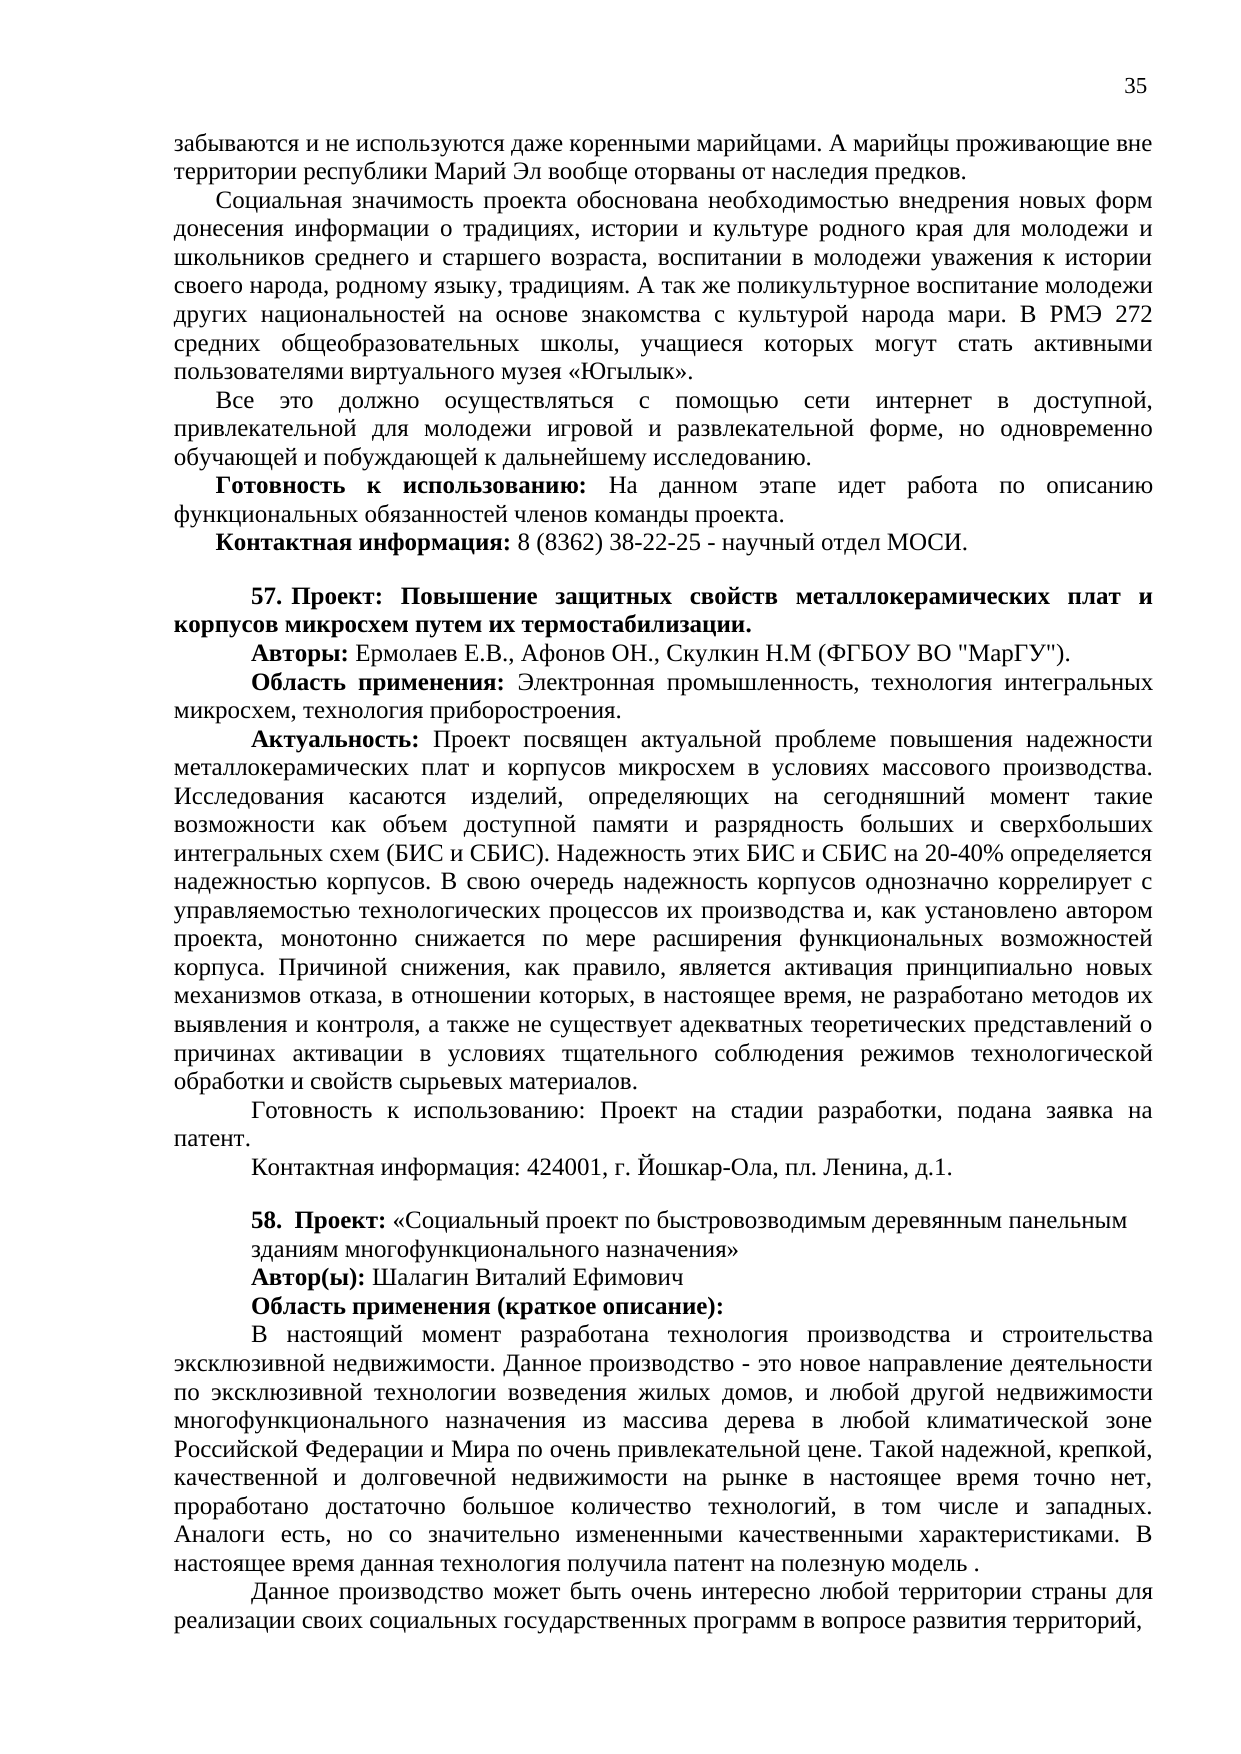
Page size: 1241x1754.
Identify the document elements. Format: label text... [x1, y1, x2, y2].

text Актуальность: Проект посвящен актуальной проблеме повышения надежности металлокерамических плат и корпусов микросхем в условиях массового производства. Исследования касаются изделий, определяющих на сегодняшний момент такие возможности как объем доступной памяти и разрядность больших и сверхбольших интегральных схем (БИС и СБИС). Надежность этих БИС и СБИС на 20-40% определяется надежностью корпусов. В свою очередь надежность корпусов однозначно коррелирует с управляемостью технологических процессов их производства и, как установлено автором проекта, монотонно снижается по мере расширения функциональных возможностей корпуса. Причиной снижения, как правило, является активация принципиально новых механизмов отказа, в отношении которых, в настоящее время, не разработано методов их выявления и контроля, а также не существует адекватных теоретических представлений о причинах активации в условиях тщательного соблюдения режимов технологической обработки и свойств сырьевых материалов. [174, 724, 1154, 1095]
text Все это должно осуществляться с помощью сети интернет в доступной, привлекательной для молодежи игровой и развлекательной форме, но одновременно обучающей и побуждающей к дальнейшему исследованию. [174, 385, 1154, 471]
list Проект: «Социальный проект по быстровозводимым деревянным панельным [174, 1206, 1154, 1234]
text 35 [1124, 75, 1147, 98]
text В настоящий момент разработана технология производства и строительства эксклюзивной недвижимости. Данное производство - это новое направление деятельности по эксклюзивной технологии возведения жилых домов, и любой другой недвижимости многофункционального назначения из массива дерева в любой климатической зоне Российской Федерации и Мира по очень привлекательной цене. Такой надежной, крепкой, качественной и долговечной недвижимости на рынке в настоящее время точно нет, проработано достаточно большое количество технологий, в том числе и западных. Аналоги есть, но со значительно измененными качественными характеристиками. В настоящее время данная технология получила патент на полезную модель . [174, 1320, 1154, 1577]
text Область применения: Электронная промышленность, технология интегральных микросхем, технология приборостроения. [174, 667, 1154, 724]
text Контактная информация: 8 (8362) 38-22-25 - научный отдел МОСИ. [174, 528, 1154, 556]
text Область применения (краткое описание): [174, 1291, 1154, 1320]
text Данное производство может быть очень интересно любой территории страны для реализации своих социальных государственных программ в вопросе развития территорий, [174, 1577, 1154, 1634]
text Социальная значимость проекта обоснована необходимостью внедрения новых форм донесения информации о традициях, истории и культуре родного края для молодежи и школьников среднего и старшего возраста, воспитании в молодежи уважения к истории своего народа, родному языку, традициям. А так же поликультурное воспитание молодежи других национальностей на основе знакомства с культурой народа мари. В РМЭ 272 средних общеобразовательных школы, учащиеся которых могут стать активными пользователями виртуального музея «Югылык». [174, 185, 1154, 385]
text забываются и не используются даже коренными марийцами. А марийцы проживающие вне территории республики Марий Эл вообще оторваны от наследия предков. [174, 128, 1154, 185]
text Контактная информация: 424001, г. Йошкар-Ола, пл. Ленина, д.1. [174, 1152, 1154, 1181]
text Готовность к использованию: Проект на стадии разработки, подана заявка на патент. [174, 1095, 1154, 1152]
text Авторы: Ермолаев Е.В., Афонов ОН., Скулкин Н.М (ФГБОУ ВО "МарГУ"). [174, 638, 1154, 667]
text зданиям многофункционального назначения» [174, 1234, 1154, 1263]
text Готовность к использованию: На данном этапе идет работа по описанию функциональных обязанностей членов команды проекта. [174, 471, 1154, 528]
text Автор(ы): Шалагин Виталий Ефимович [174, 1263, 1154, 1291]
list Проект: Повышение защитных свойств металлокерамических плат и корпусов микросхем путем их термостабилизации. [174, 581, 1154, 638]
